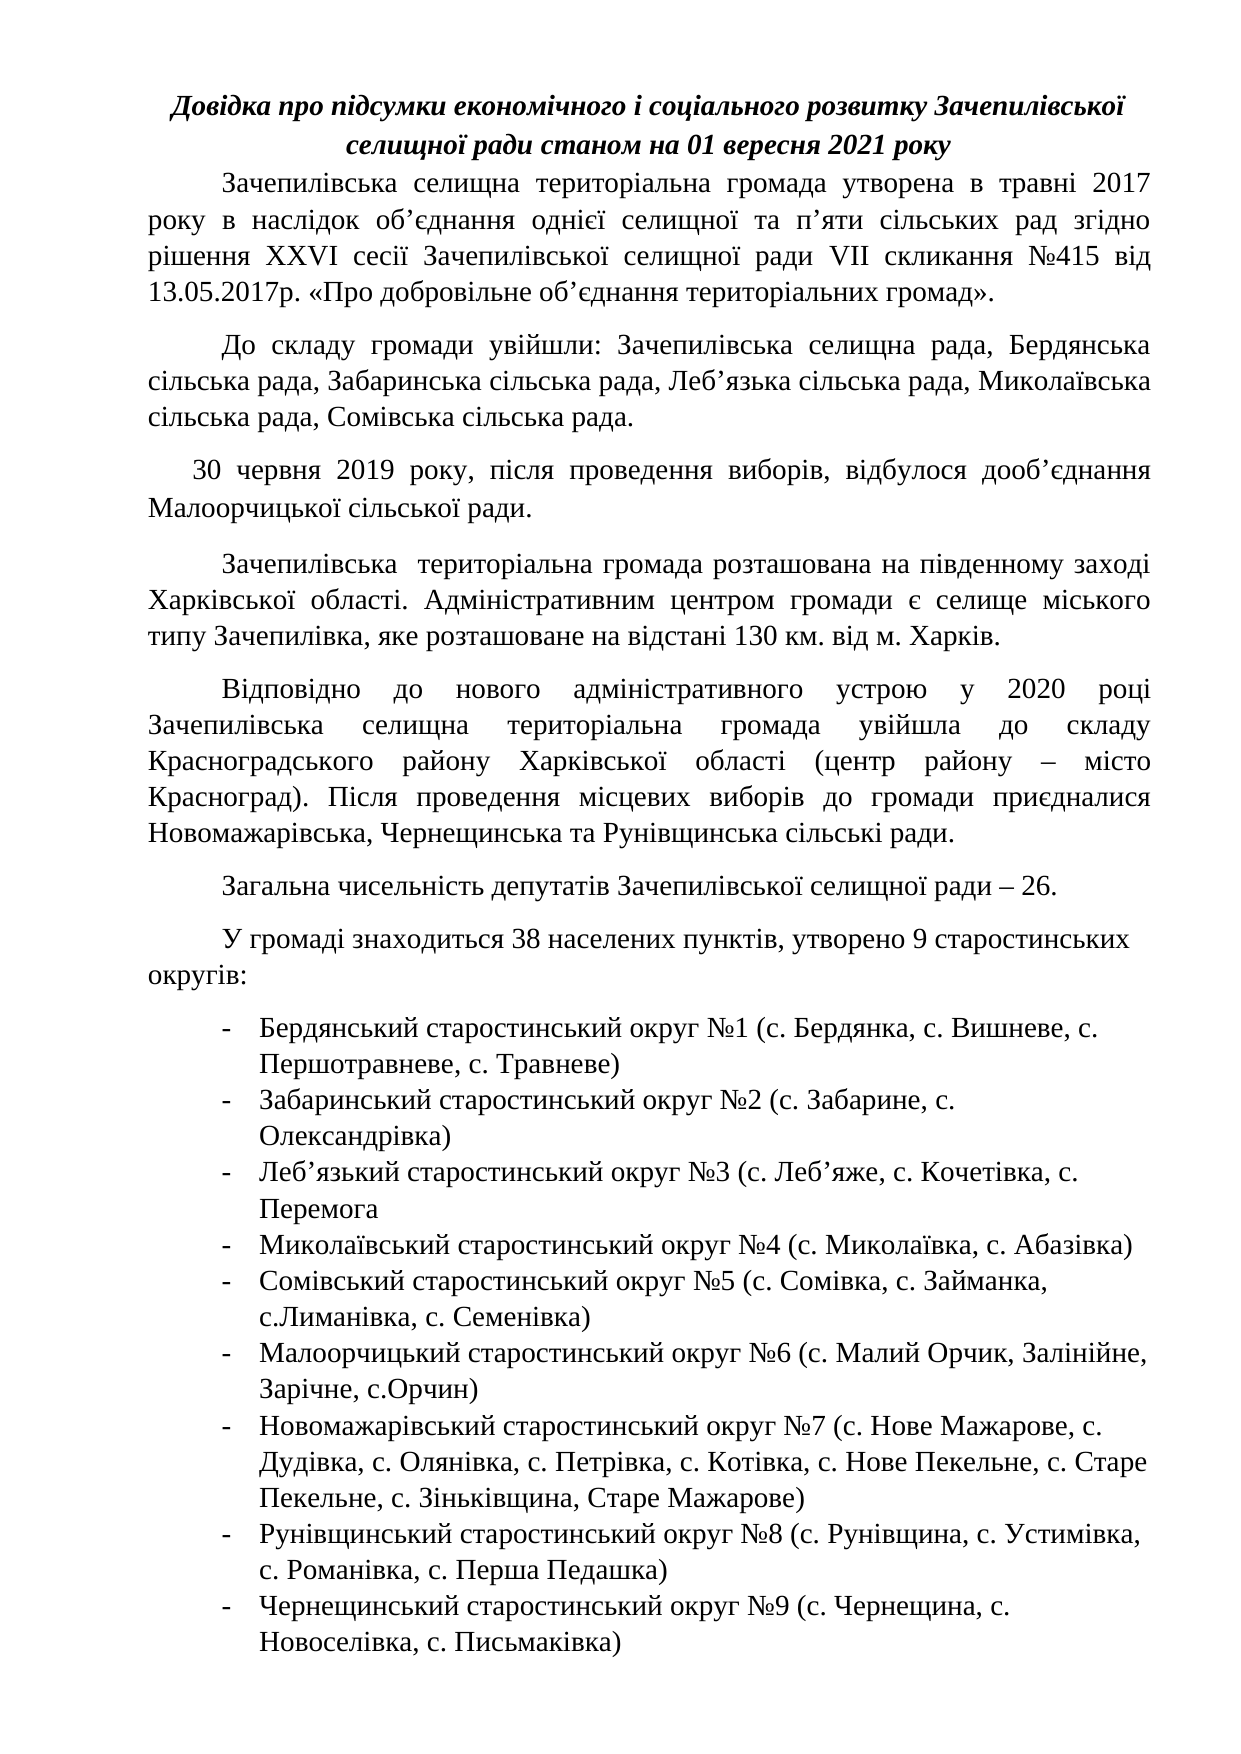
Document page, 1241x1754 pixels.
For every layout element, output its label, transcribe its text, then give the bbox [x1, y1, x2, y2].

list Сомівський старостинський округ №5 (с. Сомівка, с. Займанка, с.Лиманівка, с. Семенівка) [221, 1263, 1152, 1333]
list Малоорчицький старостинський округ №6 (с. Малий Орчик, Залінійне, Зарічне, с.Орчин) [221, 1335, 1152, 1405]
list Миколаївський старостинський округ №4 (с. Миколаївка, с. Абазівка) [221, 1227, 1152, 1260]
list Чернещинський старостинський округ №9 (с. Чернещина, с. Новоселівка, с. Письмаківка) [221, 1588, 1152, 1658]
list Новомажарівський старостинський округ №7 (с. Нове Мажарове, с. Дудівка, с. Олянівка, с. Петрівка, с. Котівка, с. Нове Пекельне, с. Старе Пекельне, с. Зіньківщина, Старе Мажарове) [221, 1408, 1152, 1513]
text Зачепилівська територіальна громада розташована на південному заході Харківської області. Адміністративним центром громади є селище міського типу Зачепилівка, яке розташоване на відстані . від м. Харків. [148, 546, 1152, 652]
list Забаринський старостинський округ №2 (с. Забарине, с. Олександрівка) [221, 1082, 1152, 1152]
list Леб’язький старостинський округ №3 (с. Леб’яже, с. Кочетівка, с. Перемога [221, 1154, 1152, 1224]
list Бердянський старостинський округ №1 (с. Бердянка, с. Вишневе, с. Першотравневе, с. Травневе) [221, 1010, 1152, 1080]
text До складу громади увійшли: Зачепилівська селищна рада, Бердянська сільська рада, Забаринська сільська рада, Леб’язька сільська рада, Миколаївська сільська рада, Сомівська сільська рада. [148, 327, 1152, 433]
list Рунівщинський старостинський округ №8 (с. Рунівщина, с. Устимівка, с. Романівка, с. Перша Педашка) [221, 1516, 1152, 1586]
text Відповідно до нового адміністративного устрою у 2020 році Зачепилівська селищна територіальна громада увійшла до складу Красноградського району Харківської області (центр району – місто Красноград). Після проведення місцевих виборів до громади приєдналися Новомажарівська, Чернещинська та Рунівщинська сільські ради. [148, 671, 1152, 849]
text У громаді знаходиться 38 населених пунктів, утворено 9 старостинських округів: [148, 921, 1152, 991]
text Загальна чисельність депутатів Зачепилівської селищної ради – 26. [148, 868, 1152, 902]
title Довідка про підсумки економічного і соціального розвитку Зачепилівської селищної ради станом на 01 вересня 2021 року [148, 88, 1152, 161]
text 30 червня 2019 року, після проведення виборів, відбулося дооб’єднання Малоорчицької сільської ради. [148, 452, 1152, 524]
text Зачепилівська селищна територіальна громада утворена в травні 2017 року в наслідок об’єднання однієї селищної та п’яти сільських рад згідно рішення XXVI сесії Зачепилівської селищної ради VII скликання №415 від 13.05.2017р. «Про добровільне об’єднання територіальних громад». [148, 166, 1152, 308]
